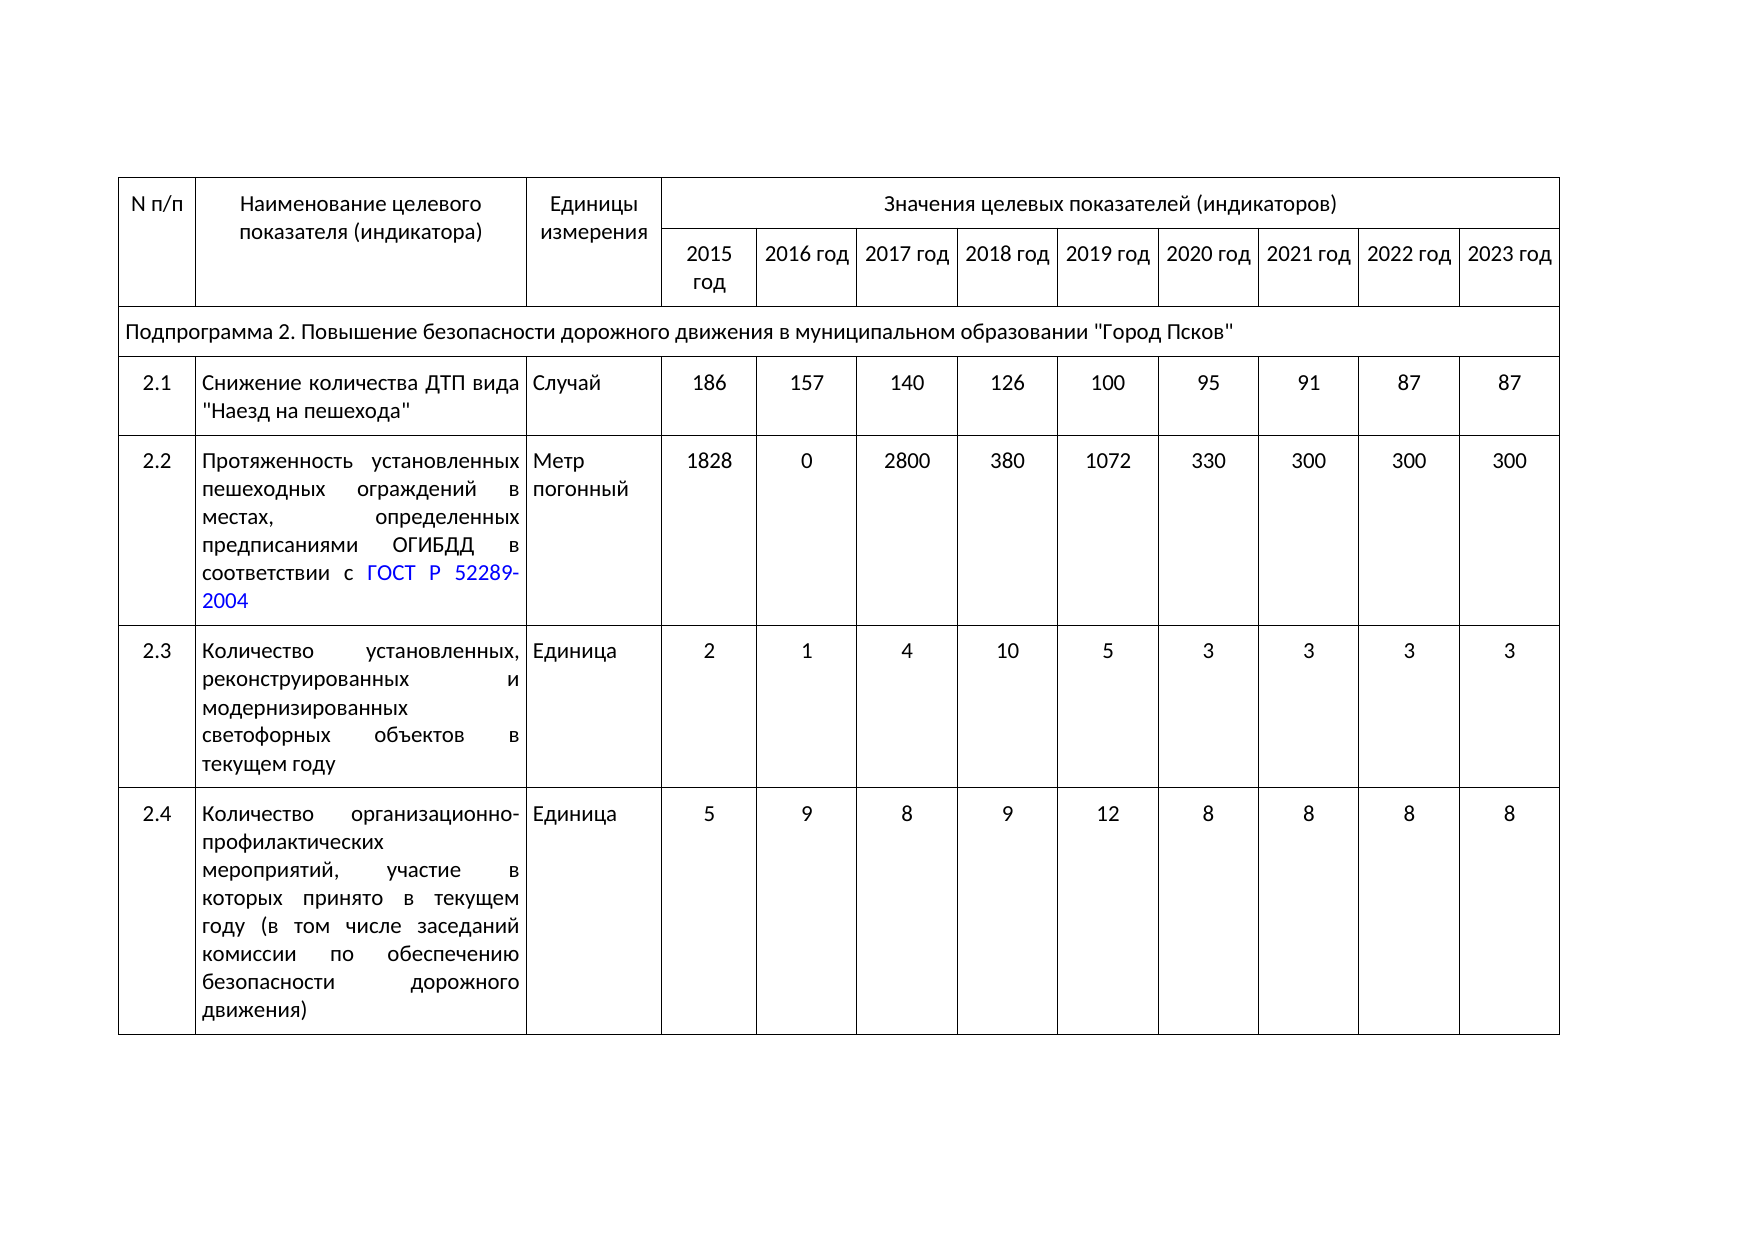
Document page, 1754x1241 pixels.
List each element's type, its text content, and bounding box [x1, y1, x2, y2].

table_cell 140 [857, 357, 957, 434]
table_cell 8 [1259, 788, 1358, 1034]
table_cell 300 [1359, 436, 1459, 625]
table_cell 87 [1359, 357, 1459, 434]
table_cell 3 [1460, 626, 1559, 787]
table_cell 2023 год [1460, 229, 1559, 306]
table_cell 1072 [1058, 436, 1158, 625]
table_cell Единица [527, 788, 661, 1034]
table_cell 2.1 [119, 357, 195, 434]
table_cell 2015 год [662, 229, 756, 306]
table_cell 300 [1259, 436, 1358, 625]
table_cell 100 [1058, 357, 1158, 434]
table_cell 4 [857, 626, 957, 787]
table_cell 5 [1058, 626, 1158, 787]
table_cell 2800 [857, 436, 957, 625]
table_header Единицы измерения [527, 178, 661, 306]
table_cell 12 [1058, 788, 1158, 1034]
table_cell 8 [1460, 788, 1559, 1034]
table_cell 126 [958, 357, 1057, 434]
table_cell 2016 год [757, 229, 856, 306]
table_cell 3 [1159, 626, 1258, 787]
table_cell 2020 год [1159, 229, 1258, 306]
table_cell Случай [527, 357, 661, 434]
table_cell Количество организационно-профилактических мероприятий, участие в которых принято в текущем году (в том числе заседаний комиссии по обеспечению безопасности дорожного движения) [196, 788, 526, 1034]
table_cell 3 [1359, 626, 1459, 787]
table_header N п/п [119, 178, 195, 306]
table_cell 10 [958, 626, 1057, 787]
table_cell 95 [1159, 357, 1258, 434]
table_cell 91 [1259, 357, 1358, 434]
table_cell 5 [662, 788, 756, 1034]
table_cell 2 [662, 626, 756, 787]
table_cell 2.2 [119, 436, 195, 625]
table_cell 2.3 [119, 626, 195, 787]
table_cell 9 [757, 788, 856, 1034]
table_cell 3 [1259, 626, 1358, 787]
table_cell Протяженность установленных пешеходных ограждений в местах, определенных предписаниями ОГИБДД в соответствии с ГОСТ Р 52289-2004 [196, 436, 526, 625]
table_cell 0 [757, 436, 856, 625]
table_cell 1828 [662, 436, 756, 625]
table_cell 2018 год [958, 229, 1057, 306]
table_cell 2.4 [119, 788, 195, 1034]
table_cell Метр погонный [527, 436, 661, 625]
table_cell 300 [1460, 436, 1559, 625]
table_cell Количество установленных, реконструированных и модернизированных светофорных объектов в текущем году [196, 626, 526, 787]
table_cell Снижение количества ДТП вида "Наезд на пешехода" [196, 357, 526, 434]
table_cell Единица [527, 626, 661, 787]
table_cell 157 [757, 357, 856, 434]
table_header Значения целевых показателей (индикаторов) [662, 178, 1559, 227]
table_cell 8 [1159, 788, 1258, 1034]
table_cell 9 [958, 788, 1057, 1034]
table_cell 2022 год [1359, 229, 1459, 306]
table_cell 2021 год [1259, 229, 1358, 306]
table_cell 2017 год [857, 229, 957, 306]
table_cell 2019 год [1058, 229, 1158, 306]
table_cell 380 [958, 436, 1057, 625]
table_cell 8 [1359, 788, 1459, 1034]
table_cell 1 [757, 626, 856, 787]
table_cell 87 [1460, 357, 1559, 434]
table_cell Подпрограмма 2. Повышение безопасности дорожного движения в муниципальном образовании "Город Псков" [119, 307, 1559, 356]
table_cell 8 [857, 788, 957, 1034]
table_header Наименование целевого показателя (индикатора) [196, 178, 526, 306]
table_cell 186 [662, 357, 756, 434]
table_cell 330 [1159, 436, 1258, 625]
